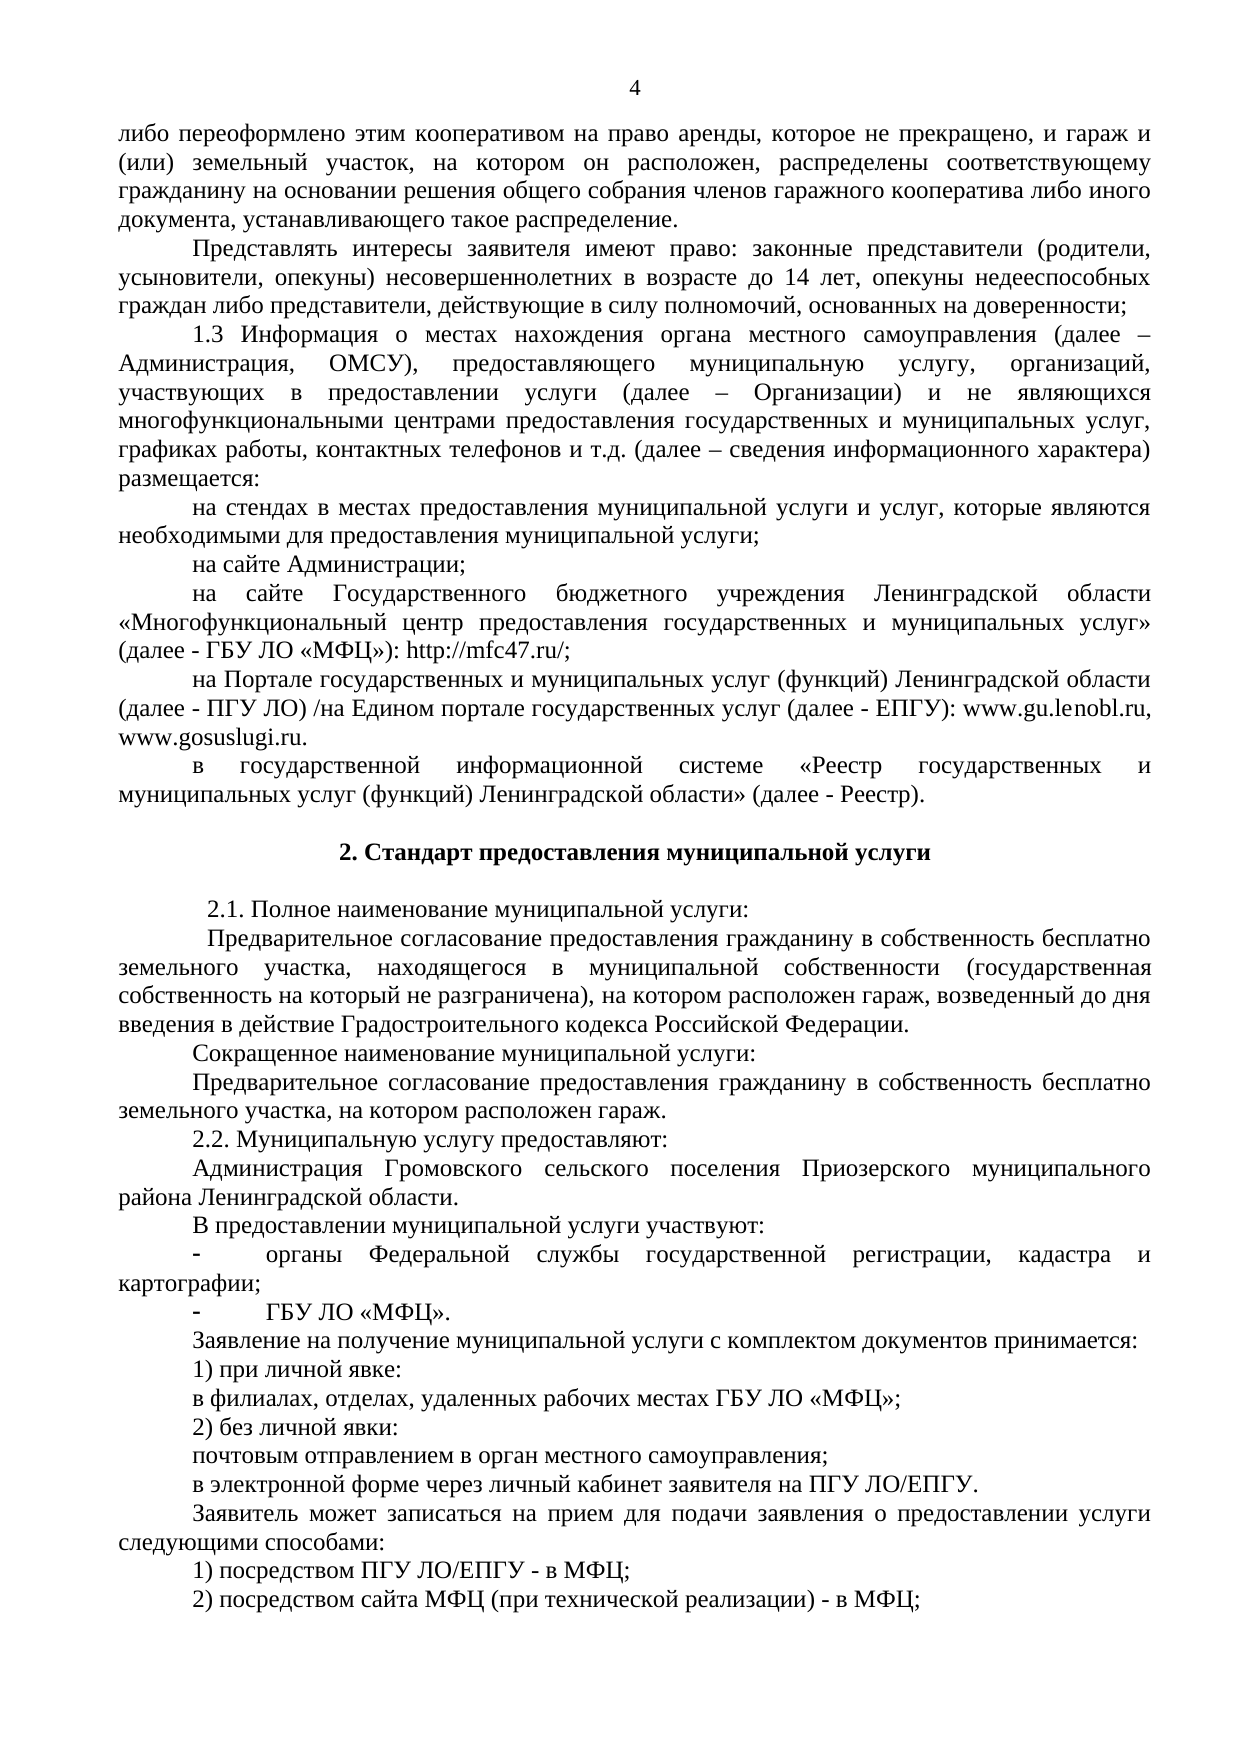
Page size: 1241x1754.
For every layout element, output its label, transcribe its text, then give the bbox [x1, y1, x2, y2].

text 2.2. Муниципальную услугу предоставляют: [118, 1124, 1152, 1153]
text на стендах в местах предоставления муниципальной услуги и услуг, которые являются необходимыми для предоставления муниципальной услуги; [118, 492, 1152, 549]
text 2. Стандарт предоставления муниципальной услуги [118, 837, 1152, 866]
text 2) без личной явки: [118, 1412, 1152, 1441]
text Заявитель может записаться на прием для подачи заявления о предоставлении услуги следующими способами: [118, 1498, 1152, 1556]
text в электронной форме через личный кабинет заявителя на ПГУ ЛО/ЕПГУ. [118, 1469, 1152, 1498]
text Администрация Громовского сельского поселения Приозерского муниципального района Ленинградской области. [118, 1153, 1152, 1211]
text 1) посредством ПГУ ЛО/ЕПГУ - в МФЦ; [118, 1556, 1152, 1584]
text в государственной информационной системе «Реестр государственных и муниципальных услуг (функций) Ленинградской области» (далее - Реестр). [118, 751, 1152, 808]
text 1) при личной явке: [118, 1354, 1152, 1383]
text на сайте Государственного бюджетного учреждения Ленинградской области «Многофункциональный центр предоставления государственных и муниципальных услуг» (далее - ГБУ ЛО «МФЦ»): http://mfc47.ru/; [118, 578, 1152, 664]
list органы Федеральной службы государственной регистрации, кадастра и картографии; [118, 1239, 1152, 1297]
text Предварительное согласование предоставления гражданину в собственность бесплатно земельного участка, находящегося в муниципальной собственности (государственная собственность на который не разграничена), на котором расположен гараж, возведенный до дня введения в действие Градостроительного кодекса Российской Федерации. [118, 923, 1152, 1038]
text на Портале государственных и муниципальных услуг (функций) Ленинградской области (далее - ПГУ ЛО) /на Едином портале государственных услуг (далее - ЕПГУ): www.gu.lenobl.ru, www.gosuslugi.ru. [118, 664, 1152, 751]
text 2.1. Полное наименование муниципальной услуги: [118, 894, 1152, 923]
text 1.3 Информация о местах нахождения органа местного самоуправления (далее – Администрация, ОМСУ), предоставляющего муниципальную услугу, организаций, участвующих в предоставлении услуги (далее – Организации) и не являющихся многофункциональными центрами предоставления государственных и муниципальных услуг, графиках работы, контактных телефонов и т.д. (далее – сведения информационного характера) размещается: [118, 319, 1152, 492]
text в филиалах, отделах, удаленных рабочих местах ГБУ ЛО «МФЦ»; [118, 1383, 1152, 1412]
text В предоставлении муниципальной услуги участвуют: [118, 1211, 1152, 1239]
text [118, 118, 1152, 233]
list ГБУ ЛО «МФЦ». [118, 1297, 1152, 1326]
text Предварительное согласование предоставления гражданину в собственность бесплатно земельного участка, на котором расположен гараж. [118, 1067, 1152, 1124]
text 2) посредством сайта МФЦ (при технической реализации) - в МФЦ; [118, 1584, 1152, 1613]
text на сайте Администрации; [118, 549, 1152, 578]
text Сокращенное наименование муниципальной услуги: [118, 1038, 1152, 1067]
text Представлять интересы заявителя имеют право: законные представители (родители, усыновители, опекуны) несовершеннолетних в возрасте до 14 лет, опекуны недееспособных граждан либо представители, действующие в силу полномочий, основанных на доверенности; [118, 233, 1152, 319]
text почтовым отправлением в орган местного самоуправления; [118, 1441, 1152, 1469]
text Заявление на получение муниципальной услуги с комплектом документов принимается: [118, 1326, 1152, 1354]
